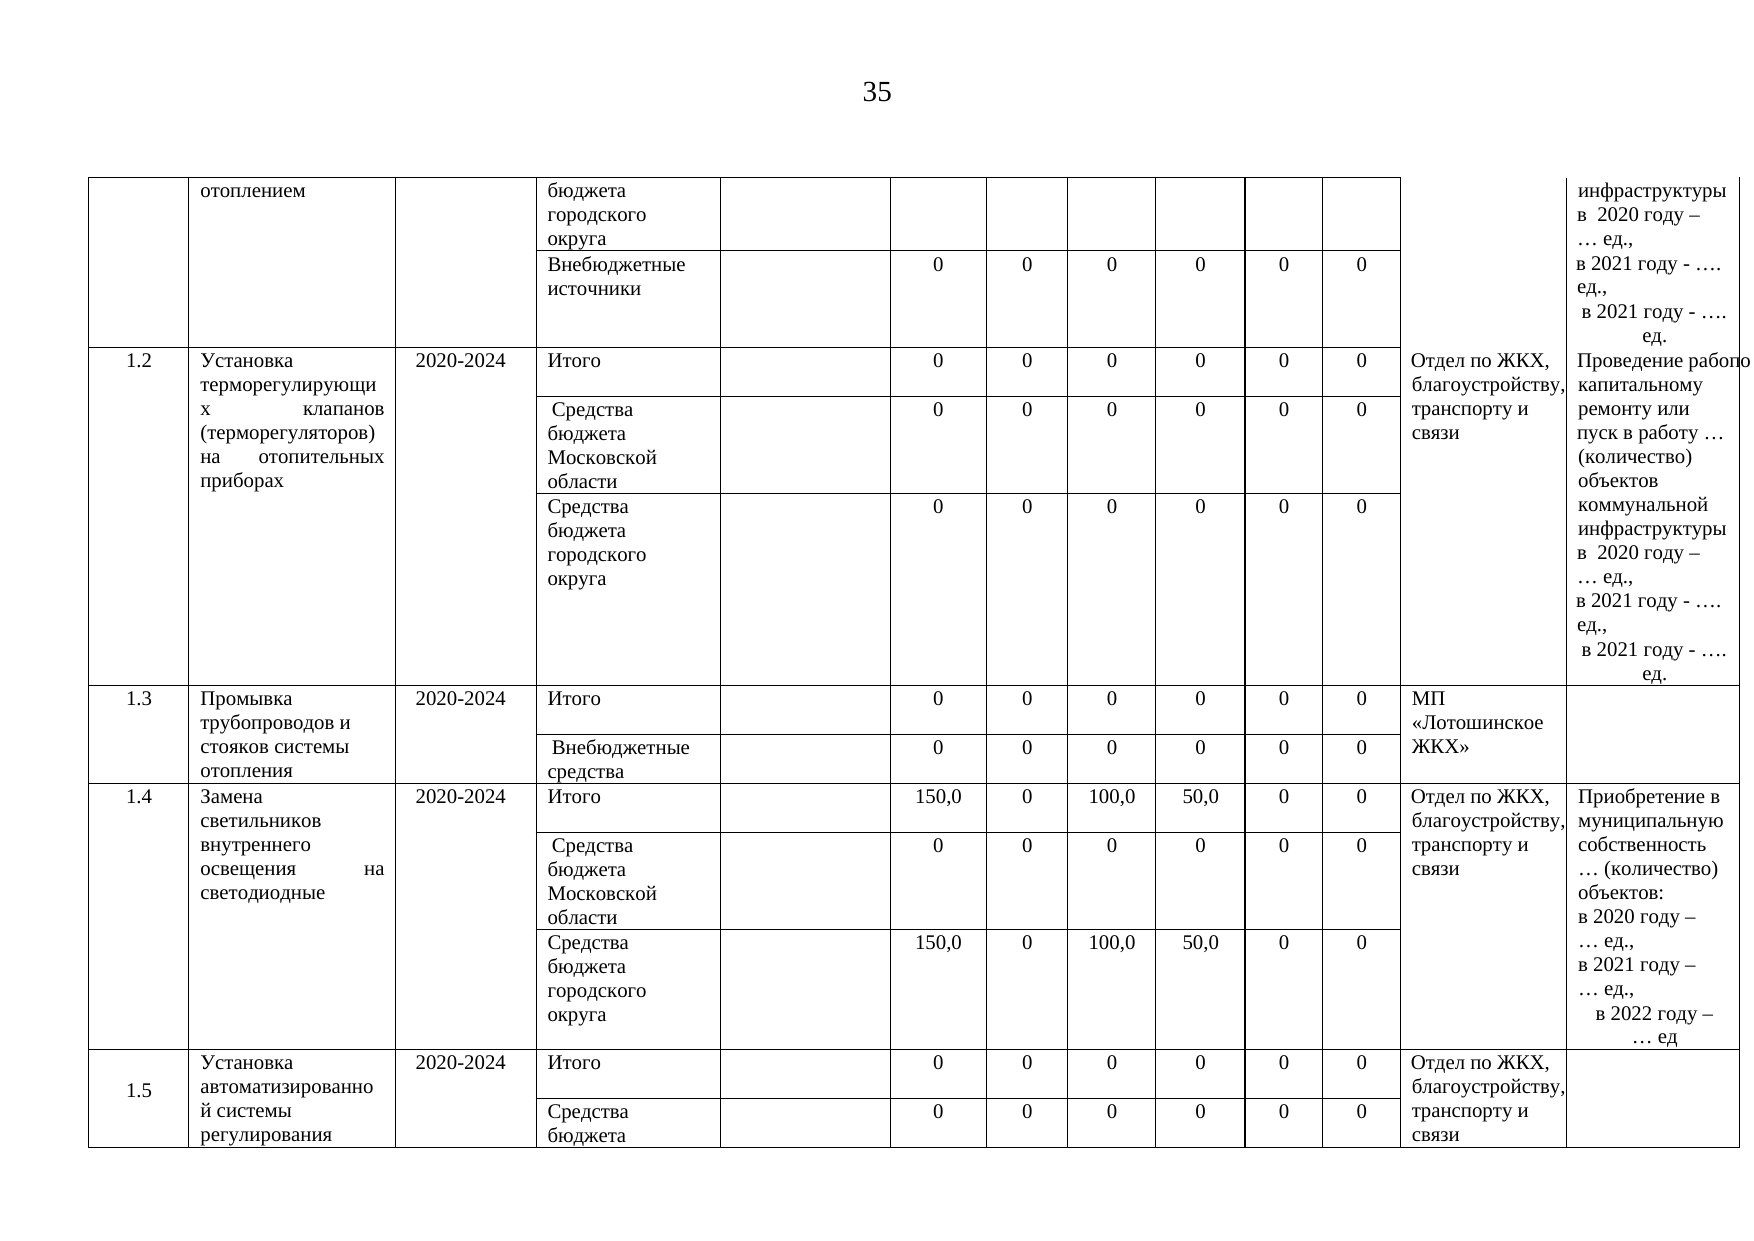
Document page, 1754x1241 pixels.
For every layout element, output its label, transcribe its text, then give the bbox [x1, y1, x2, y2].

table_cell Отдел по ЖКХ, благоустройству, транспорту и связи [1401, 784, 1566, 1048]
table_cell 0 [1323, 397, 1400, 493]
table_cell Установка автоматизированной системы регулирования освещением, датчиков движения и освещенности [189, 1050, 395, 1147]
table_cell Приобретение в муниципальную собственность … (количество) объектов: в 2020 году – … ед., в 2021 году – … ед., в 2022 году – … ед [1567, 784, 1739, 1048]
table_cell 0 [1068, 178, 1155, 250]
table_cell 0 [1068, 686, 1155, 734]
table_cell 150,0 [891, 784, 986, 832]
table_cell 0 [1323, 784, 1400, 832]
table_cell [721, 1050, 890, 1098]
table_cell Итого [537, 784, 720, 832]
table_cell 100,0 [1068, 930, 1155, 1048]
table_cell 0 [1246, 735, 1322, 783]
table_cell Промывка трубопроводов и стояков системы отопления [189, 686, 395, 783]
table_cell 0 [1068, 735, 1155, 783]
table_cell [537, 1099, 720, 1147]
table_cell [721, 178, 890, 250]
table_cell 2020-2024 [396, 348, 536, 684]
table_cell [721, 735, 890, 783]
table_cell 0 [1323, 178, 1400, 250]
table_cell Установка терморегулирующих клапанов (терморегуляторов) на отопительных приборах [189, 348, 395, 684]
table_cell 0 [987, 494, 1067, 684]
table_cell Средства бюджета Московской области [537, 397, 720, 493]
table_cell 0 [1156, 397, 1244, 493]
table_cell 0 [1246, 833, 1322, 929]
table_cell [721, 930, 890, 1048]
table_cell 0 [1246, 686, 1322, 734]
table_cell МП «Лотошинское ЖКХ» [1401, 686, 1566, 783]
table_cell 100,0 [1068, 784, 1155, 832]
table_cell 0 [987, 784, 1067, 832]
table_cell 0 [1156, 1099, 1244, 1147]
table_cell Проведение рабопо капитальному ремонту или пуск в работу … (количество) объектов коммунальной инфраструктуры в 2020 году – … ед., в 2021 году - …. ед., в 2021 году - …. ед. [1567, 347, 1739, 684]
table_cell 0 [1156, 1050, 1244, 1098]
table_cell 0 [891, 1099, 986, 1147]
table_cell 2020-2024 [396, 686, 536, 783]
table_cell [721, 1099, 890, 1147]
table_cell 0 [987, 930, 1067, 1048]
table_cell 0 [1246, 397, 1322, 493]
table_cell Итого [537, 1050, 720, 1098]
table_cell 0 [1323, 348, 1400, 396]
table_cell 0 [987, 1099, 1067, 1147]
table_cell Итого [537, 686, 720, 734]
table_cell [1401, 347, 1566, 684]
table_cell 0 [987, 348, 1067, 396]
table_cell [721, 251, 890, 347]
table_cell [1567, 1050, 1739, 1147]
table_cell 0 [1068, 348, 1155, 396]
table_cell 1.5 [89, 1050, 188, 1147]
table_cell 0 [1323, 833, 1400, 929]
table_cell 0 [1246, 1050, 1322, 1098]
table_cell 0 [1246, 251, 1322, 347]
table_cell 2020-2024 [396, 784, 536, 1048]
table_cell Средства бюджета городского округа [537, 494, 720, 684]
table_cell 0 [987, 833, 1067, 929]
table_cell 0 [1323, 686, 1400, 734]
table_cell 0 [1156, 833, 1244, 929]
table_cell Отдел по ЖКХ, благоустройству, транспорту и связи [1401, 1050, 1566, 1147]
table_cell [1567, 686, 1739, 783]
table_cell 0 [891, 494, 986, 684]
table_cell 0 [891, 251, 986, 347]
table_cell 0 [1323, 735, 1400, 783]
table_cell 0 [1246, 348, 1322, 396]
table_cell 0 [1246, 784, 1322, 832]
table_cell 50,0 [1156, 930, 1244, 1048]
table_cell [721, 348, 890, 396]
table_cell [721, 784, 890, 832]
table_cell 150,0 [891, 930, 986, 1048]
table_cell 0 [987, 735, 1067, 783]
table_cell 0 [1068, 1050, 1155, 1098]
table_cell 0 [1246, 494, 1322, 684]
table_cell [721, 686, 890, 734]
table_cell 0 [987, 397, 1067, 493]
table_cell Средства бюджета Московской области [537, 833, 720, 929]
table_cell 0 [1156, 494, 1244, 684]
table_cell 0 [891, 686, 986, 734]
table_cell 0 [1068, 251, 1155, 347]
table_cell 0 [1068, 833, 1155, 929]
table_cell 0 [891, 397, 986, 493]
table_cell 0 [1246, 1099, 1322, 1147]
table_cell Внебюджетные средства [537, 735, 720, 783]
table_cell 0 [1323, 1099, 1400, 1147]
table_cell 0 [1156, 251, 1244, 347]
table_cell Замена светильников внутреннего освещения на светодиодные [189, 784, 395, 1048]
table_cell 0 [891, 178, 986, 250]
table_cell 0 [987, 1050, 1067, 1098]
table_cell [721, 833, 890, 929]
table_cell 0 [1156, 348, 1244, 396]
table_cell 0 [1156, 686, 1244, 734]
table_cell 0 [1246, 178, 1322, 250]
table_cell [721, 494, 890, 684]
table_cell Итого [537, 348, 720, 396]
table_cell 50,0 [1156, 784, 1244, 832]
table_cell 0 [987, 251, 1067, 347]
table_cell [537, 178, 720, 250]
table_cell 1.3 [89, 686, 188, 783]
table_cell 0 [1323, 1050, 1400, 1098]
table_cell 0 [891, 1050, 986, 1098]
table_cell 1.4 [89, 784, 188, 1048]
table_cell Средства бюджета городского округа [537, 930, 720, 1048]
table_cell 0 [1323, 494, 1400, 684]
table_cell 0 [1246, 930, 1322, 1048]
table_cell 0 [1156, 735, 1244, 783]
table_cell 0 [987, 686, 1067, 734]
table_cell 0 [1068, 494, 1155, 684]
table_cell 0 [1323, 251, 1400, 347]
table_cell 0 [1068, 397, 1155, 493]
table_cell 0 [891, 348, 986, 396]
table_cell [721, 397, 890, 493]
table_cell 0 [1068, 1099, 1155, 1147]
table_cell Внебюджетные источники [537, 251, 720, 347]
table_cell 0 [1156, 178, 1244, 250]
table_cell 2020-2024 [396, 1050, 536, 1147]
table_cell 0 [987, 178, 1067, 250]
table_cell 0 [891, 735, 986, 783]
table_cell 1.2 [89, 348, 188, 684]
table_cell 0 [1323, 930, 1400, 1048]
table_cell 0 [891, 833, 986, 929]
